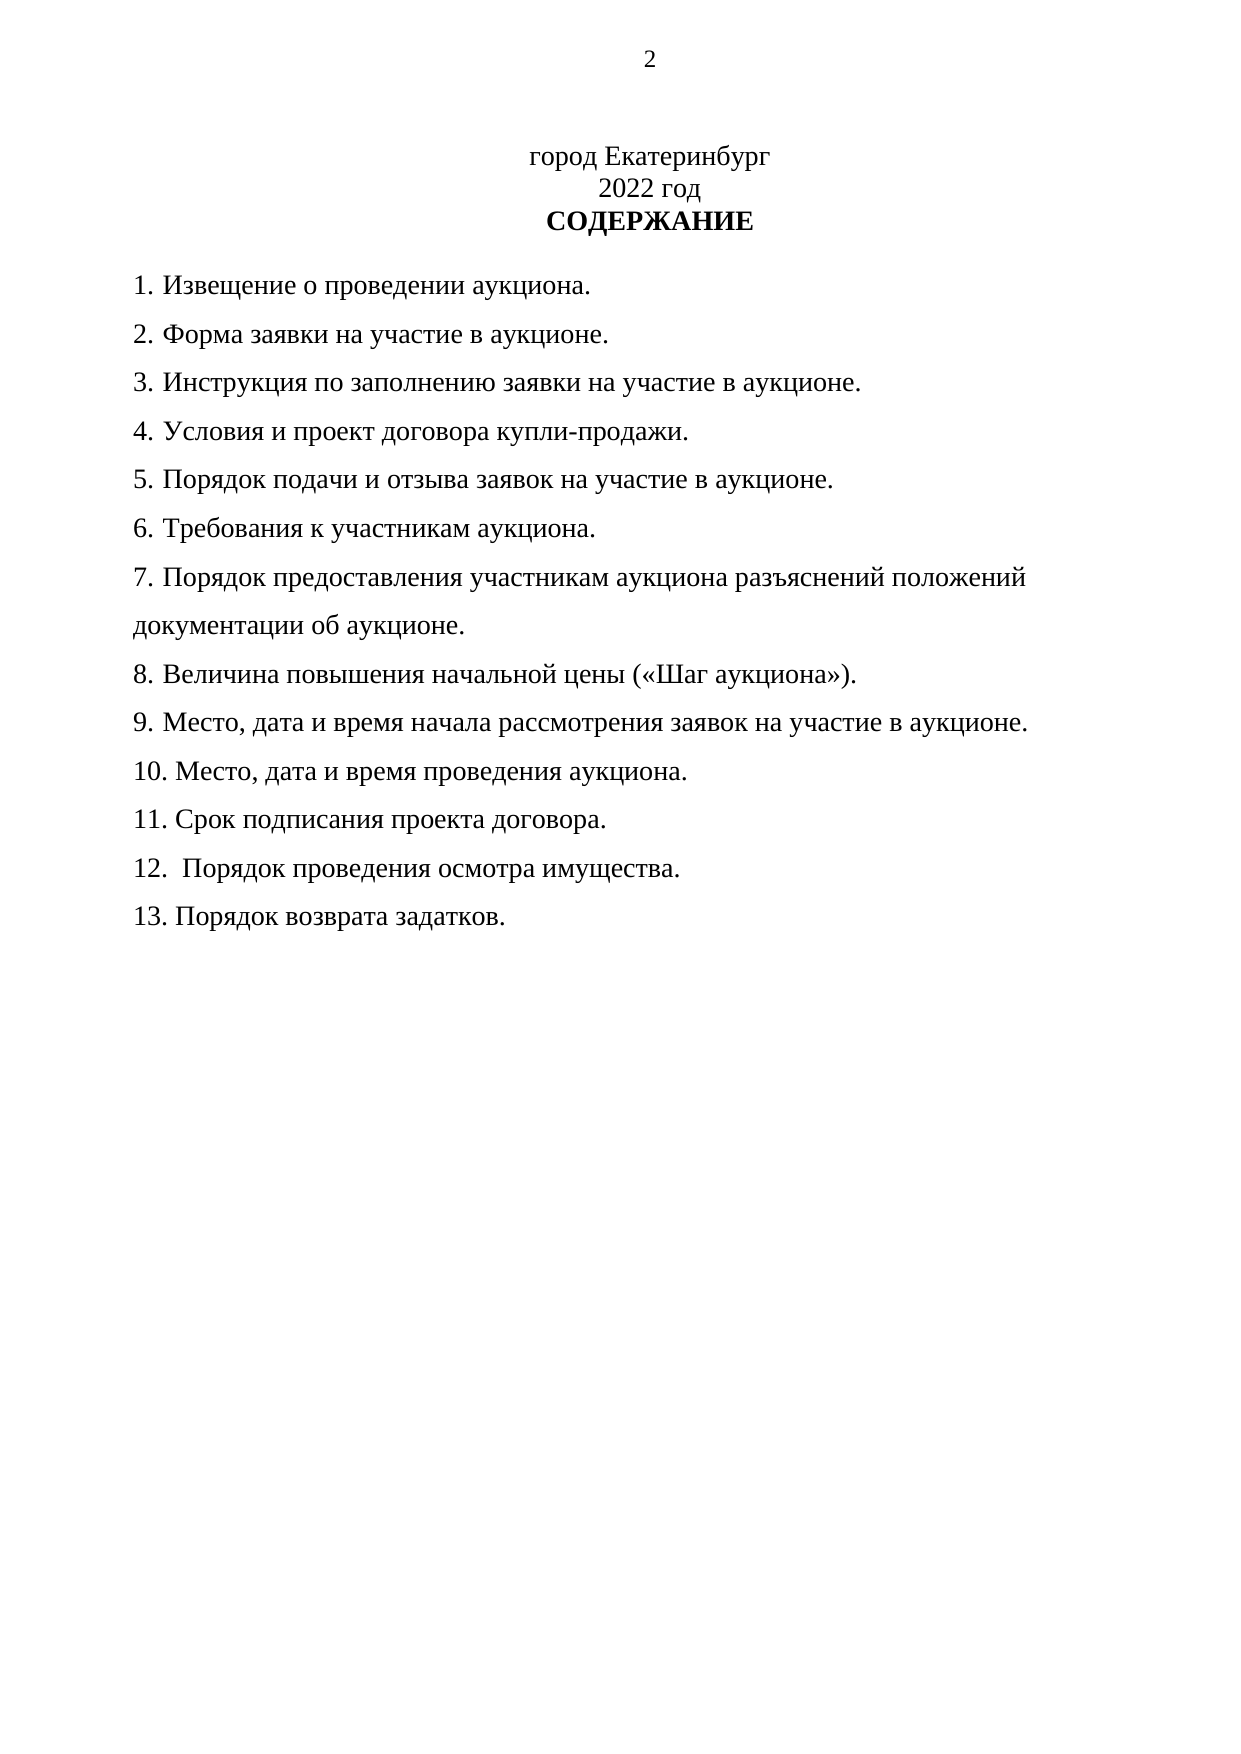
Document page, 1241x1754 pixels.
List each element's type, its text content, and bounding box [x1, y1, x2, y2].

list Место, дата и время начала рассмотрения заявок на участие в аукционе. [133, 705, 1167, 738]
list Величина повышения начальной цены («Шаг аукциона»). [133, 657, 1167, 689]
list Порядок предоставления участникам аукциона разъяснений положений документации об аукционе. [133, 559, 1167, 641]
list Извещение о проведении аукциона. [133, 268, 1167, 301]
text 2022 год [133, 171, 1167, 203]
text город Екатеринбург [133, 139, 1167, 171]
list Условия и проект договора купли-продажи. [133, 414, 1167, 446]
list Инструкция по заполнению заявки на участие в аукционе. [133, 365, 1167, 398]
list Форма заявки на участие в аукционе. [133, 317, 1167, 349]
text 13. Порядок возврата задатков. [133, 899, 1167, 932]
list Порядок подачи и отзыва заявок на участие в аукционе. [133, 462, 1167, 495]
text СОДЕРЖАНИЕ [133, 203, 1167, 236]
list Требования к участникам аукциона. [133, 511, 1167, 543]
text 12. Порядок проведения осмотра имущества. [133, 851, 1167, 883]
text 11. Срок подписания проекта договора. [133, 802, 1167, 835]
text 10. Место, дата и время проведения аукциона. [133, 754, 1167, 786]
